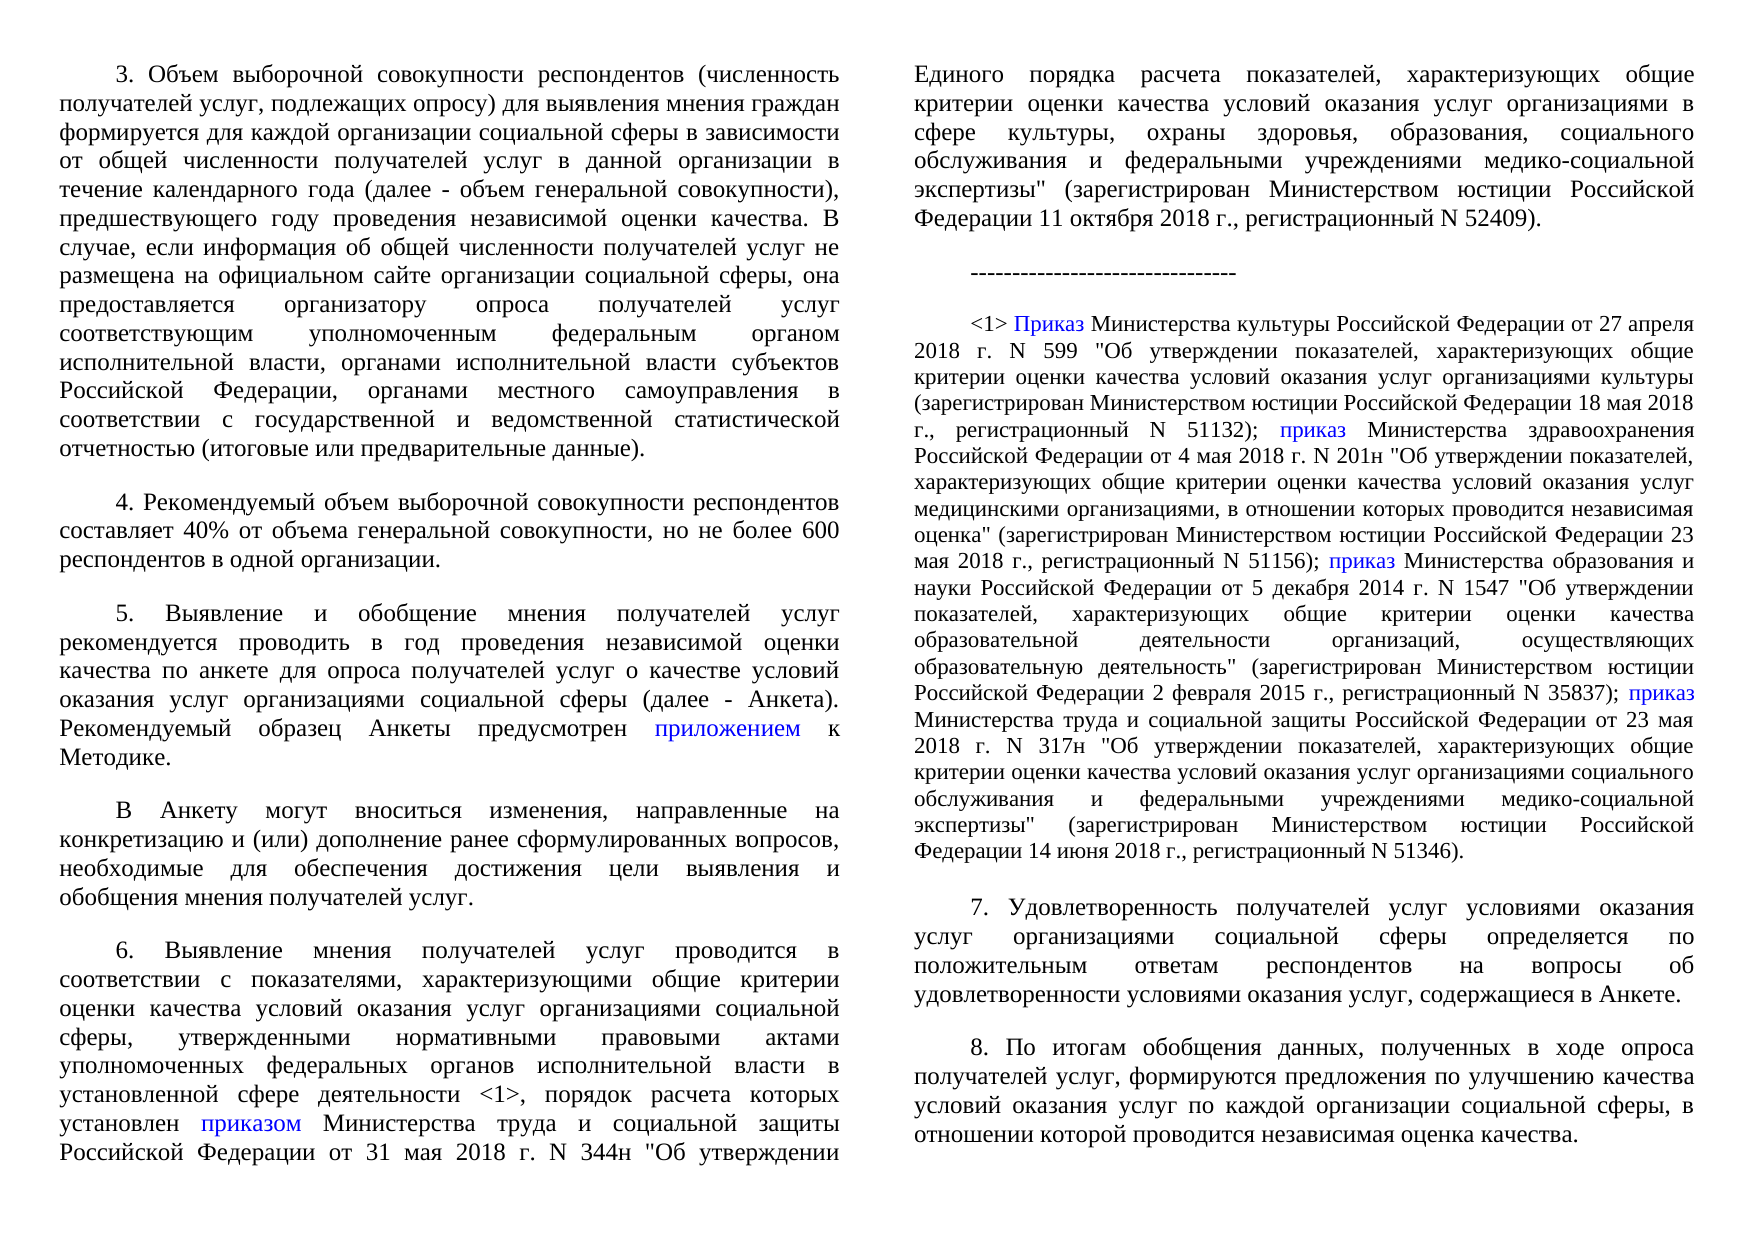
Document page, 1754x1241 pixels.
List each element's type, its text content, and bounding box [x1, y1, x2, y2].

text 5. Выявление и обобщение мнения получателей услуг рекомендуется проводить в год проведения независимой оценки качества по анкете для опроса получателей услуг о качестве условий оказания услуг организациями социальной сферы (далее - Анкета). Рекомендуемый образец Анкеты предусмотрен приложением к Методике. [59, 598, 840, 770]
text 7. Удовлетворенность получателей услуг условиями оказания услуг организациями социальной сферы определяется по положительным ответам респондентов на вопросы об удовлетворенности условиями оказания услуг, содержащиеся в Анкете. [914, 892, 1695, 1007]
text 6. Выявление мнения получателей услуг проводится в соответствии с показателями, характеризующими общие критерии оценки качества условий оказания услуг организациями социальной сферы, утвержденными нормативными правовыми актами уполномоченных федеральных органов исполнительной власти в установленной сфере деятельности <1>, порядок расчета которых установлен приказом Министерства труда и социальной защиты Российской Федерации от 31 мая 2018 г. N 344н "Об утверждении Единого порядка расчета показателей, характеризующих общие критерии оценки качества условий оказания услуг организациями в сфере культуры, охраны здоровья, образования, социального обслуживания и федеральными учреждениями медико-социальной экспертизы" (зарегистрирован Министерством юстиции Российской Федерации 11 октября 2018 г., регистрационный N 52409). [914, 59, 1695, 232]
text -------------------------------- [914, 257, 1695, 285]
text 4. Рекомендуемый объем выборочной совокупности респондентов составляет 40% от объема генеральной совокупности, но не более 600 респондентов в одной организации. [59, 487, 840, 573]
text В Анкету могут вноситься изменения, направленные на конкретизацию и (или) дополнение ранее сформулированных вопросов, необходимые для обеспечения достижения цели выявления и обобщения мнения получателей услуг. [59, 795, 840, 910]
text 3. Объем выборочной совокупности респондентов (численность получателей услуг, подлежащих опросу) для выявления мнения граждан формируется для каждой организации социальной сферы в зависимости от общей численности получателей услуг в данной организации в течение календарного года (далее - объем генеральной совокупности), предшествующего году проведения независимой оценки качества. В случае, если информация об общей численности получателей услуг не размещена на официальном сайте организации социальной сферы, она предоставляется организатору опроса получателей услуг соответствующим уполномоченным федеральным органом исполнительной власти, органами исполнительной власти субъектов Российской Федерации, органами местного самоуправления в соответствии с государственной и ведомственной статистической отчетностью (итоговые или предварительные данные). [59, 59, 840, 462]
text 6. Выявление мнения получателей услуг проводится в соответствии с показателями, характеризующими общие критерии оценки качества условий оказания услуг организациями социальной сферы, утвержденными нормативными правовыми актами уполномоченных федеральных органов исполнительной власти в установленной сфере деятельности <1>, порядок расчета которых установлен приказом Министерства труда и социальной защиты Российской Федерации от 31 мая 2018 г. N 344н "Об утверждении Единого порядка расчета показателей, характеризующих общие критерии оценки качества условий оказания услуг организациями в сфере культуры, охраны здоровья, образования, социального обслуживания и федеральными учреждениями медико-социальной экспертизы" (зарегистрирован Министерством юстиции Российской Федерации 11 октября 2018 г., регистрационный N 52409). [59, 935, 840, 1165]
text 8. По итогам обобщения данных, полученных в ходе опроса получателей услуг, формируются предложения по улучшению качества условий оказания услуг по каждой организации социальной сферы, в отношении которой проводится независимая оценка качества. [914, 1032, 1695, 1147]
text <1> Приказ Министерства культуры Российской Федерации от 27 апреля 2018 г. N 599 "Об утверждении показателей, характеризующих общие критерии оценки качества условий оказания услуг организациями культуры (зарегистрирован Министерством юстиции Российской Федерации 18 мая 2018 г., регистрационный N 51132); приказ Министерства здравоохранения Российской Федерации от 4 мая 2018 г. N 201н "Об утверждении показателей, характеризующих общие критерии оценки качества условий оказания услуг медицинскими организациями, в отношении которых проводится независимая оценка" (зарегистрирован Министерством юстиции Российской Федерации 23 мая 2018 г., регистрационный N 51156); приказ Министерства образования и науки Российской Федерации от 5 декабря 2014 г. N 1547 "Об утверждении показателей, характеризующих общие критерии оценки качества образовательной деятельности организаций, осуществляющих образовательную деятельность" (зарегистрирован Министерством юстиции Российской Федерации 2 февраля 2015 г., регистрационный N 35837); приказ Министерства труда и социальной защиты Российской Федерации от 23 мая 2018 г. N 317н "Об утверждении показателей, характеризующих общие критерии оценки качества условий оказания услуг организациями социального обслуживания и федеральными учреждениями медико-социальной экспертизы" (зарегистрирован Министерством юстиции Российской Федерации 14 июня 2018 г., регистрационный N 51346). [914, 310, 1695, 864]
